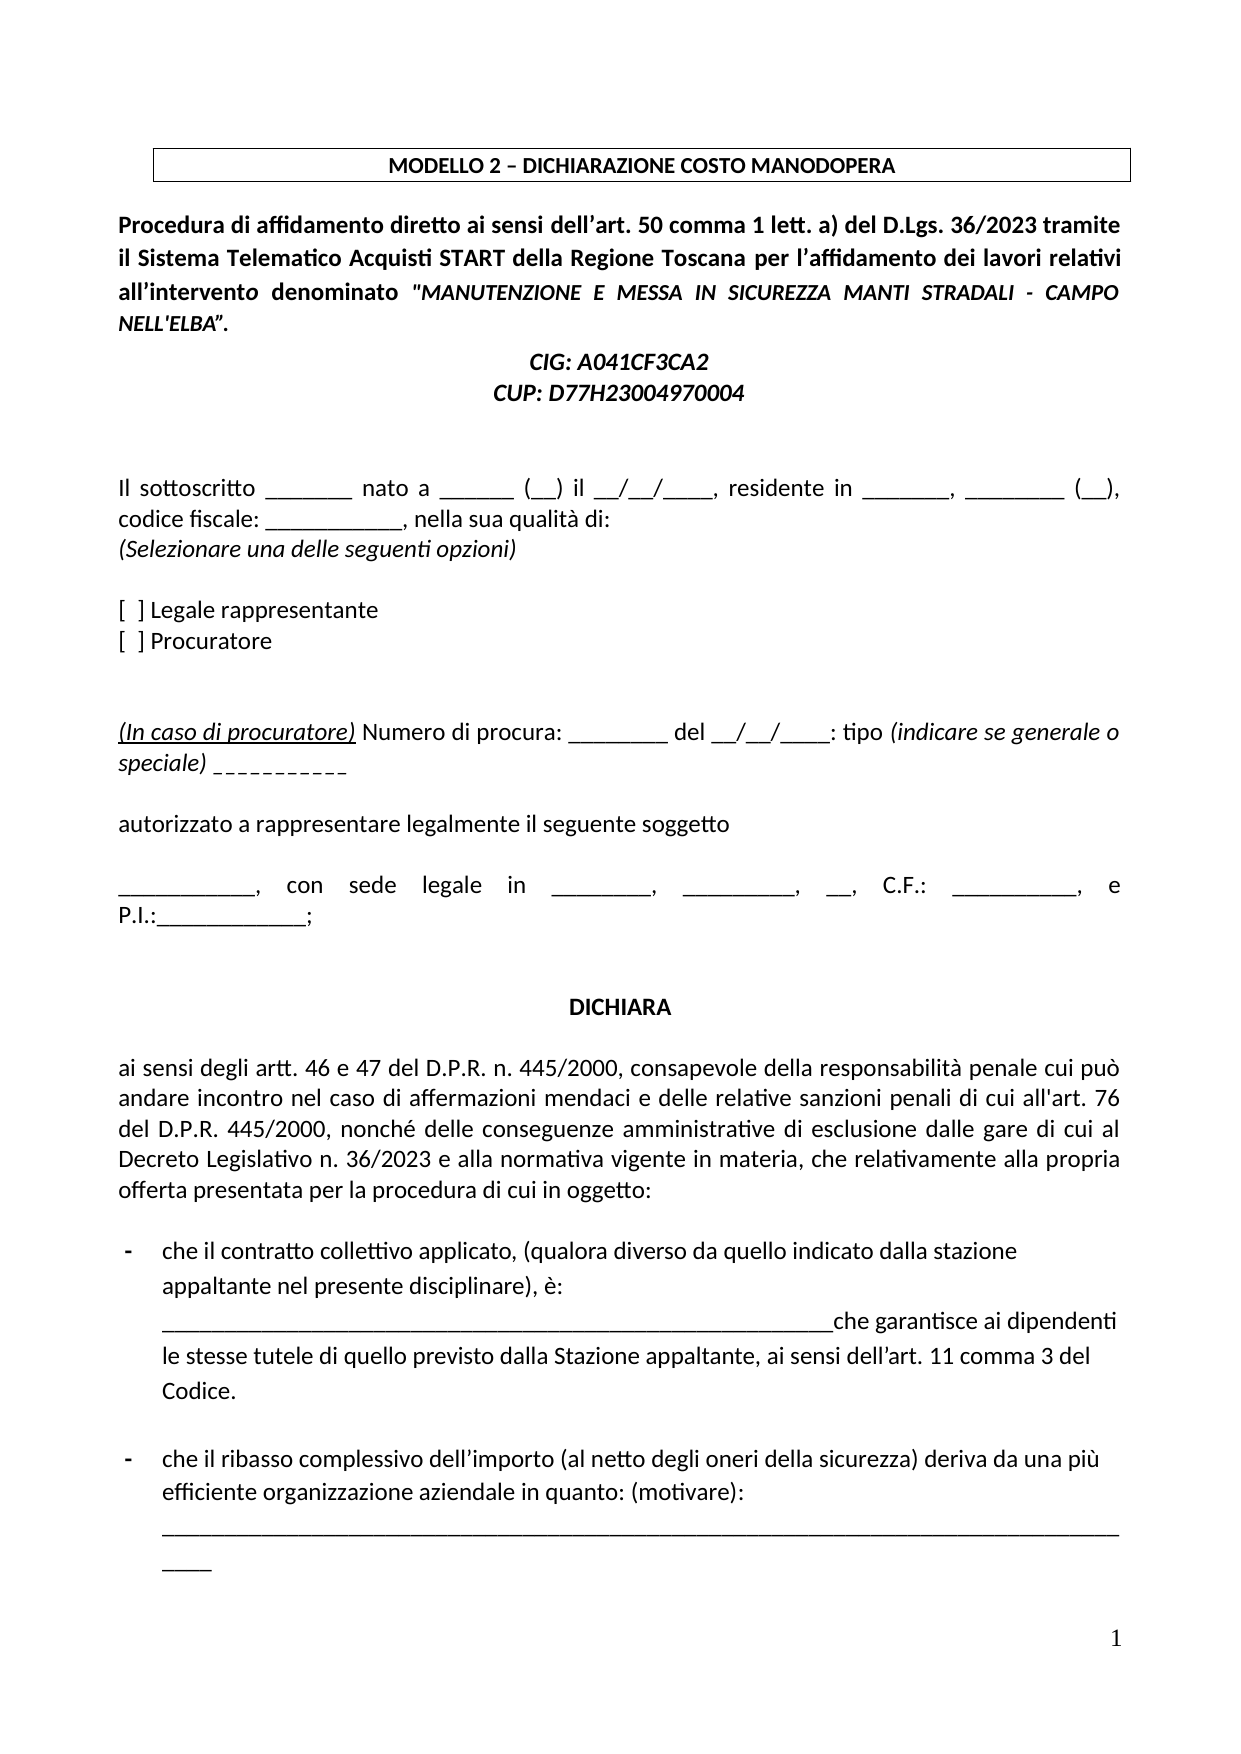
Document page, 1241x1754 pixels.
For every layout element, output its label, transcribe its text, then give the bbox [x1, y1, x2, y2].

subtitle CIG: A041CF3CA2 [118, 346, 1122, 377]
text ___________, con sede legale in ________, _________, __, C.F.: __________, e P.I.:____________; [118, 869, 1122, 930]
text DICHIARA [118, 991, 1122, 1022]
list MODELLO 2 – DICHIARAZIONE COSTO MANODOPERA [154, 149, 1130, 181]
list che il contratto collettivo applicato, (qualora diverso da quello indicato dalla stazione appaltante nel presente disciplinare), è: ______________________________________________________che garantisce ai dipendenti le stesse tutele di quello previsto dalla Stazione appaltante, ai sensi dell’art. 11 comma 3 del Codice. [124, 1235, 1122, 1406]
text [ ] Legale rappresentante [118, 594, 1122, 625]
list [162, 1509, 1122, 1574]
subtitle Procedura di affidamento diretto ai sensi dell’art. 50 comma 1 lett. a) del D.Lgs. 36/2023 tramite il Sistema Telematico Acquisti START della Regione Toscana per l’affidamento dei lavori relativi all’intervento denominato "MANUTENZIONE E MESSA IN SICUREZZA MANTI STRADALI - CAMPO NELL'ELBA”. [118, 209, 1122, 337]
text ai sensi degli artt. 46 e 47 del D.P.R. n. 445/2000, consapevole della responsabilità penale cui può andare incontro nel caso di affermazioni mendaci e delle relative sanzioni penali di cui all'art. 76 del D.P.R. 445/2000, nonché delle conseguenze amministrative di esclusione dalle gare di cui al Decreto Legislativo n. 36/2023 e alla normativa vigente in materia, che relativamente alla propria offerta presentata per la procedura di cui in oggetto: [118, 1052, 1122, 1205]
text (In caso di procuratore) Numero di procura: ________ del __/__/____: tipo (indicare se generale o speciale) ___________ [118, 716, 1122, 777]
text (Selezionare una delle seguenti opzioni) [118, 533, 1122, 564]
list che il ribasso complessivo dell’importo (al netto degli oneri della sicurezza) deriva da una più efficiente organizzazione aziendale in quanto: (motivare): [124, 1443, 1122, 1507]
text Il sottoscritto _______ nato a ______ (__) il __/__/____, residente in _______, ________ (__), codice fiscale: ___________, nella sua qualità di: [118, 472, 1122, 533]
text [ ] Procuratore [118, 625, 1122, 655]
text autorizzato a rappresentare legalmente il seguente soggetto [118, 808, 1122, 838]
text CUP: D77H23004970004 [118, 377, 1122, 407]
